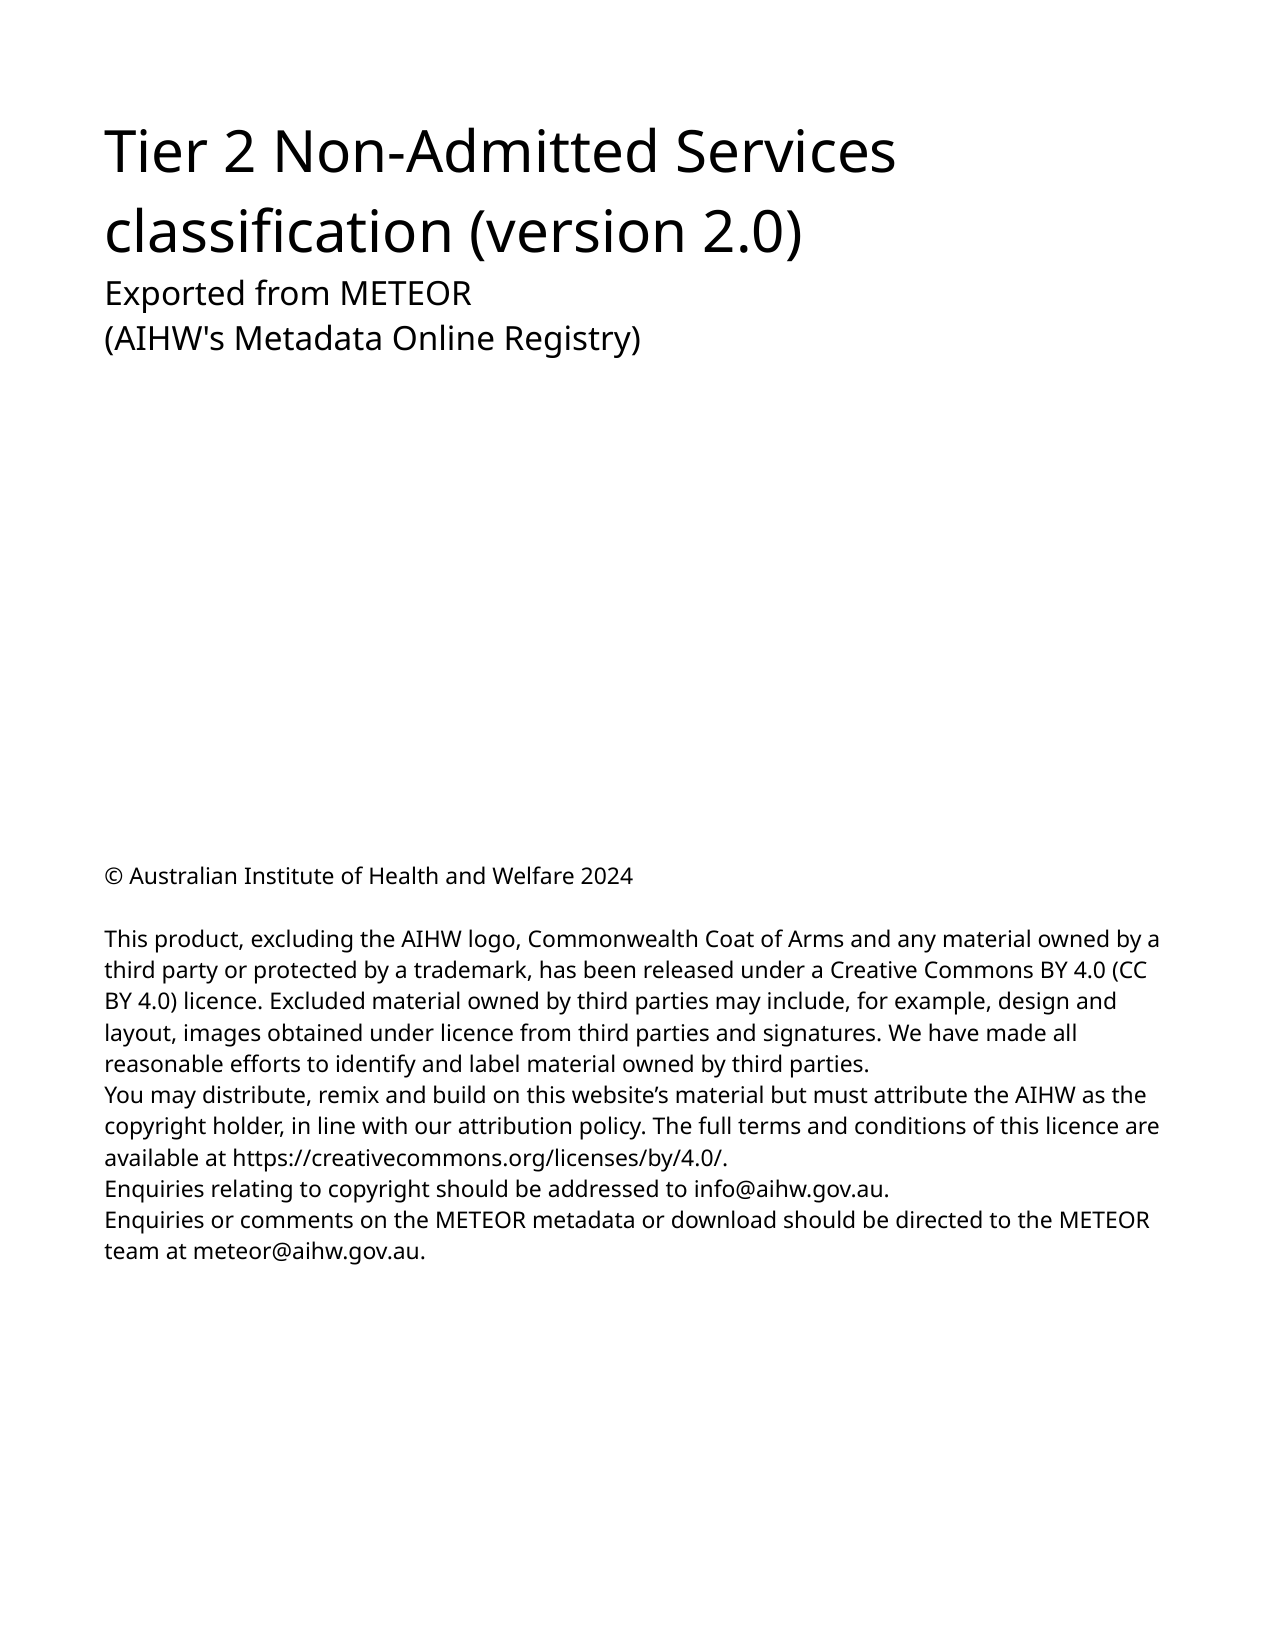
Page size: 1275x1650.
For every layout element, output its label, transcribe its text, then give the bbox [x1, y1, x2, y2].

text © Australian Institute of Health and Welfare 2024 [104, 860, 1171, 891]
title Tier 2 Non-Admitted Services classification (version 2.0) [104, 110, 1171, 269]
subtitle (AIHW's Metadata Online Registry) [104, 315, 1171, 360]
text You may distribute, remix and build on this website’s material but must attribute the AIHW as the copyright holder, in line with our attribution policy. The full terms and conditions of this licence are available at https://creativecommons.org/licenses/by/4.0/. [104, 1079, 1171, 1173]
subtitle Exported from METEOR [104, 269, 1171, 315]
text Enquiries relating to copyright should be addressed to info@aihw.gov.au. [104, 1173, 1171, 1204]
text Enquiries or comments on the METEOR metadata or download should be directed to the METEOR team at meteor@aihw.gov.au. [104, 1204, 1171, 1266]
text This product, excluding the AIHW logo, Commonwealth Coat of Arms and any material owned by a third party or protected by a trademark, has been released under a Creative Commons BY 4.0 (CC BY 4.0) licence. Excluded material owned by third parties may include, for example, design and layout, images obtained under licence from third parties and signatures. We have made all reasonable efforts to identify and label material owned by third parties. [104, 923, 1171, 1079]
